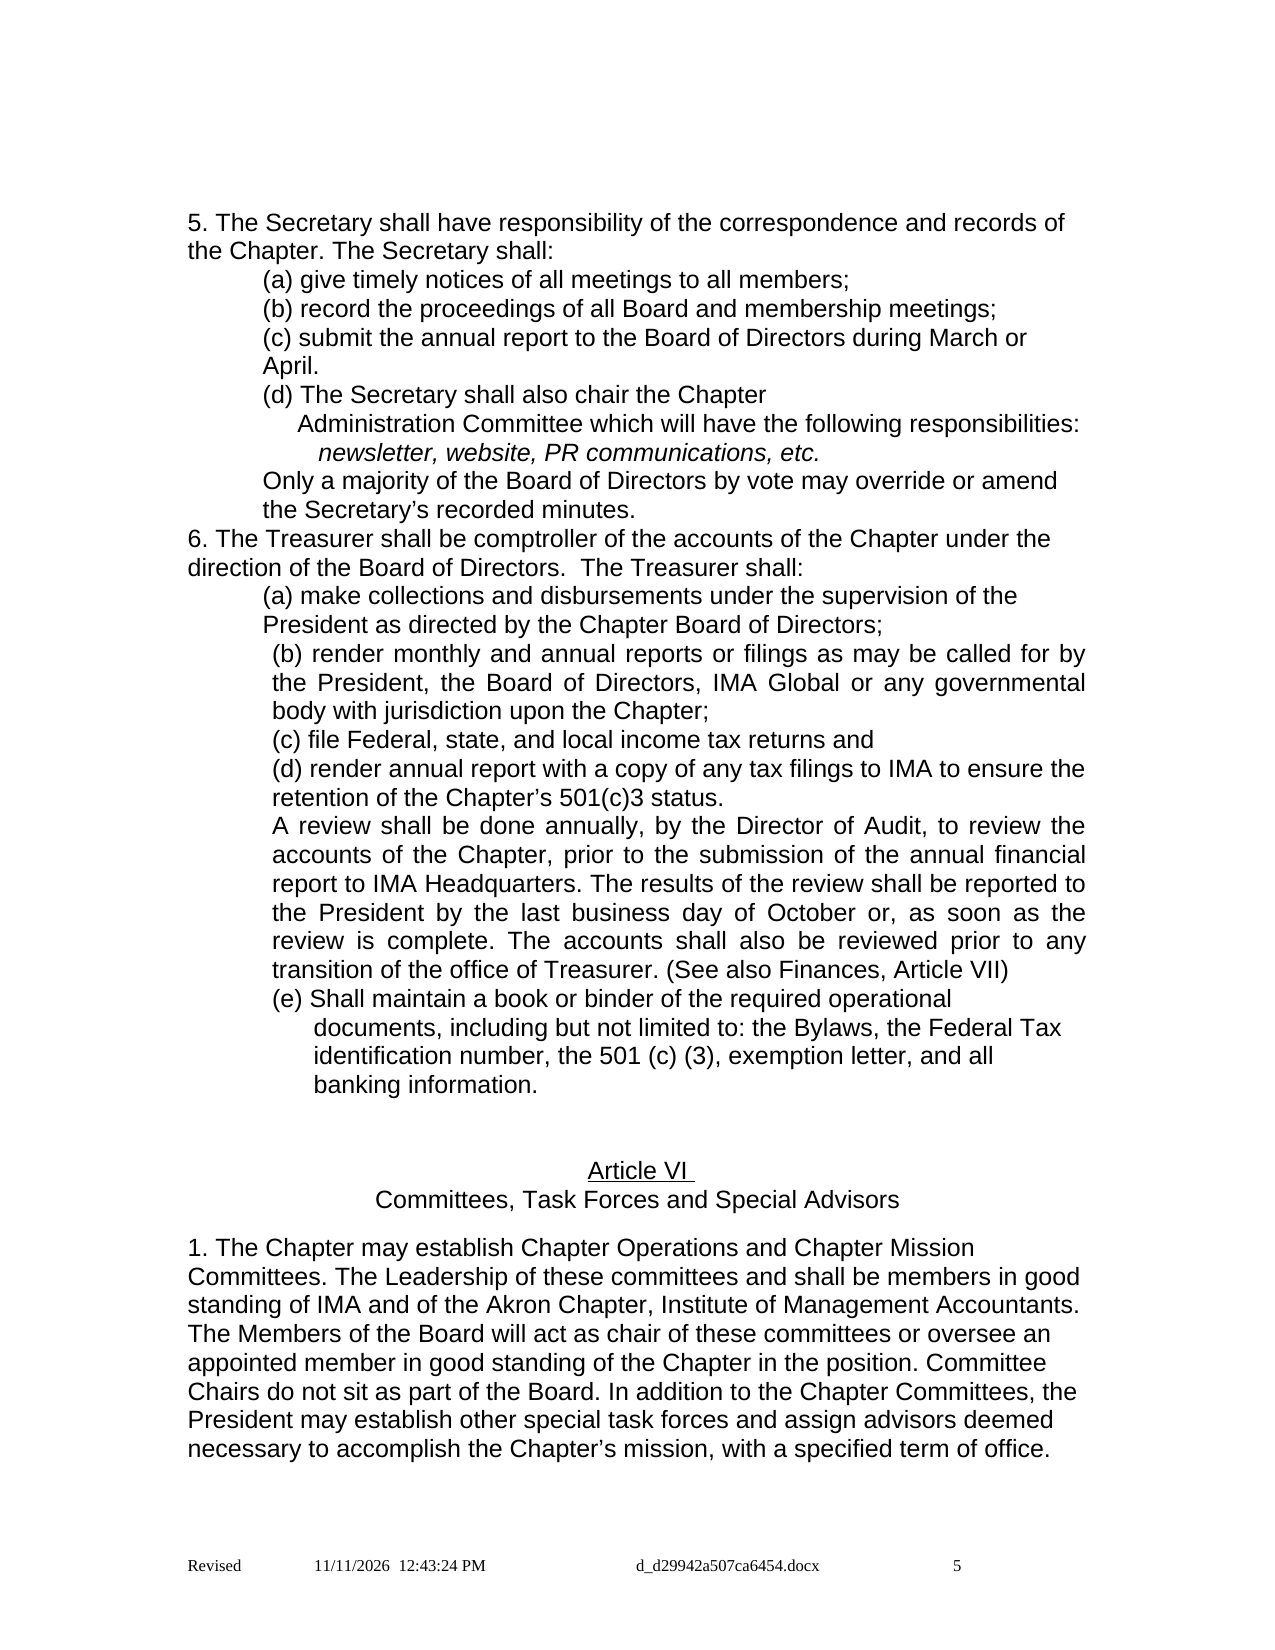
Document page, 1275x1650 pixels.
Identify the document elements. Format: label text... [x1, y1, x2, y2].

text Committees, Task Forces and Special Advisors [187, 1185, 1087, 1214]
text (b) record the proceedings of all Board and membership meetings; [262, 294, 1087, 322]
text (a) give timely notices of all meetings to all members; [187, 265, 1087, 294]
text Article VI [187, 1156, 1087, 1185]
text (d) render annual report with a copy of any tax filings to IMA to ensure the retention of the Chapter’s 501(c)3 status. [272, 754, 1087, 811]
text (e) Shall maintain a book or binder of the required operational [272, 984, 1087, 1012]
text 5. The Secretary shall have responsibility of the correspondence and records of the Chapter. The Secretary shall: [187, 207, 1087, 265]
text identification number, the 501 (c) (3), exemption letter, and all [272, 1041, 1087, 1070]
text newsletter, website, PR communications, etc. [262, 437, 1087, 466]
text documents, including but not limited to: the Bylaws, the Federal Tax [272, 1012, 1087, 1041]
text 1. The Chapter may establish Chapter Operations and Chapter Mission Committees. The Leadership of these committees and shall be members in good standing of IMA and of the Akron Chapter, . The Members of the Board will act as chair of these committees or oversee an appointed member in good standing of the Chapter in the position. Committee Chairs do not sit as part of the Board. In addition to the Chapter Committees, the President may establish other special task forces and assign advisors deemed necessary to accomplish the Chapter’s mission, with a specified term of office. [187, 1233, 1087, 1463]
text (a) make collections and disbursements under the supervision of the President as directed by the Chapter Board of Directors; [262, 581, 1087, 639]
text banking information. [272, 1070, 1087, 1099]
text (d) The Secretary shall also chair the Chapter [262, 380, 1087, 409]
text A review shall be done annually, by the Director of Audit, to review the accounts of the Chapter, prior to the submission of the annual financial report to IMA Headquarters. The results of the review shall be reported to the President by the last business day of October or, as soon as the review is complete. The accounts shall also be reviewed prior to any transition of the office of Treasurer. (See also Finances, Article VII) [272, 811, 1087, 984]
text Administration Committee which will have the following responsibilities: [262, 409, 1087, 437]
text (b) render monthly and annual reports or filings as may be called for by the President, the Board of Directors, IMA Global or any governmental body with jurisdiction upon the Chapter; [272, 639, 1087, 725]
text Only a majority of the Board of Directors by vote may override or amend the Secretary’s recorded minutes. [262, 466, 1087, 524]
text (c) file Federal, state, and local income tax returns and [272, 725, 1087, 754]
text 6. The Treasurer shall be comptroller of the accounts of the Chapter under the direction of the Board of Directors. The Treasurer shall: [187, 524, 1087, 581]
text (c) submit the annual report to the Board of Directors during March or April. [262, 322, 1087, 380]
